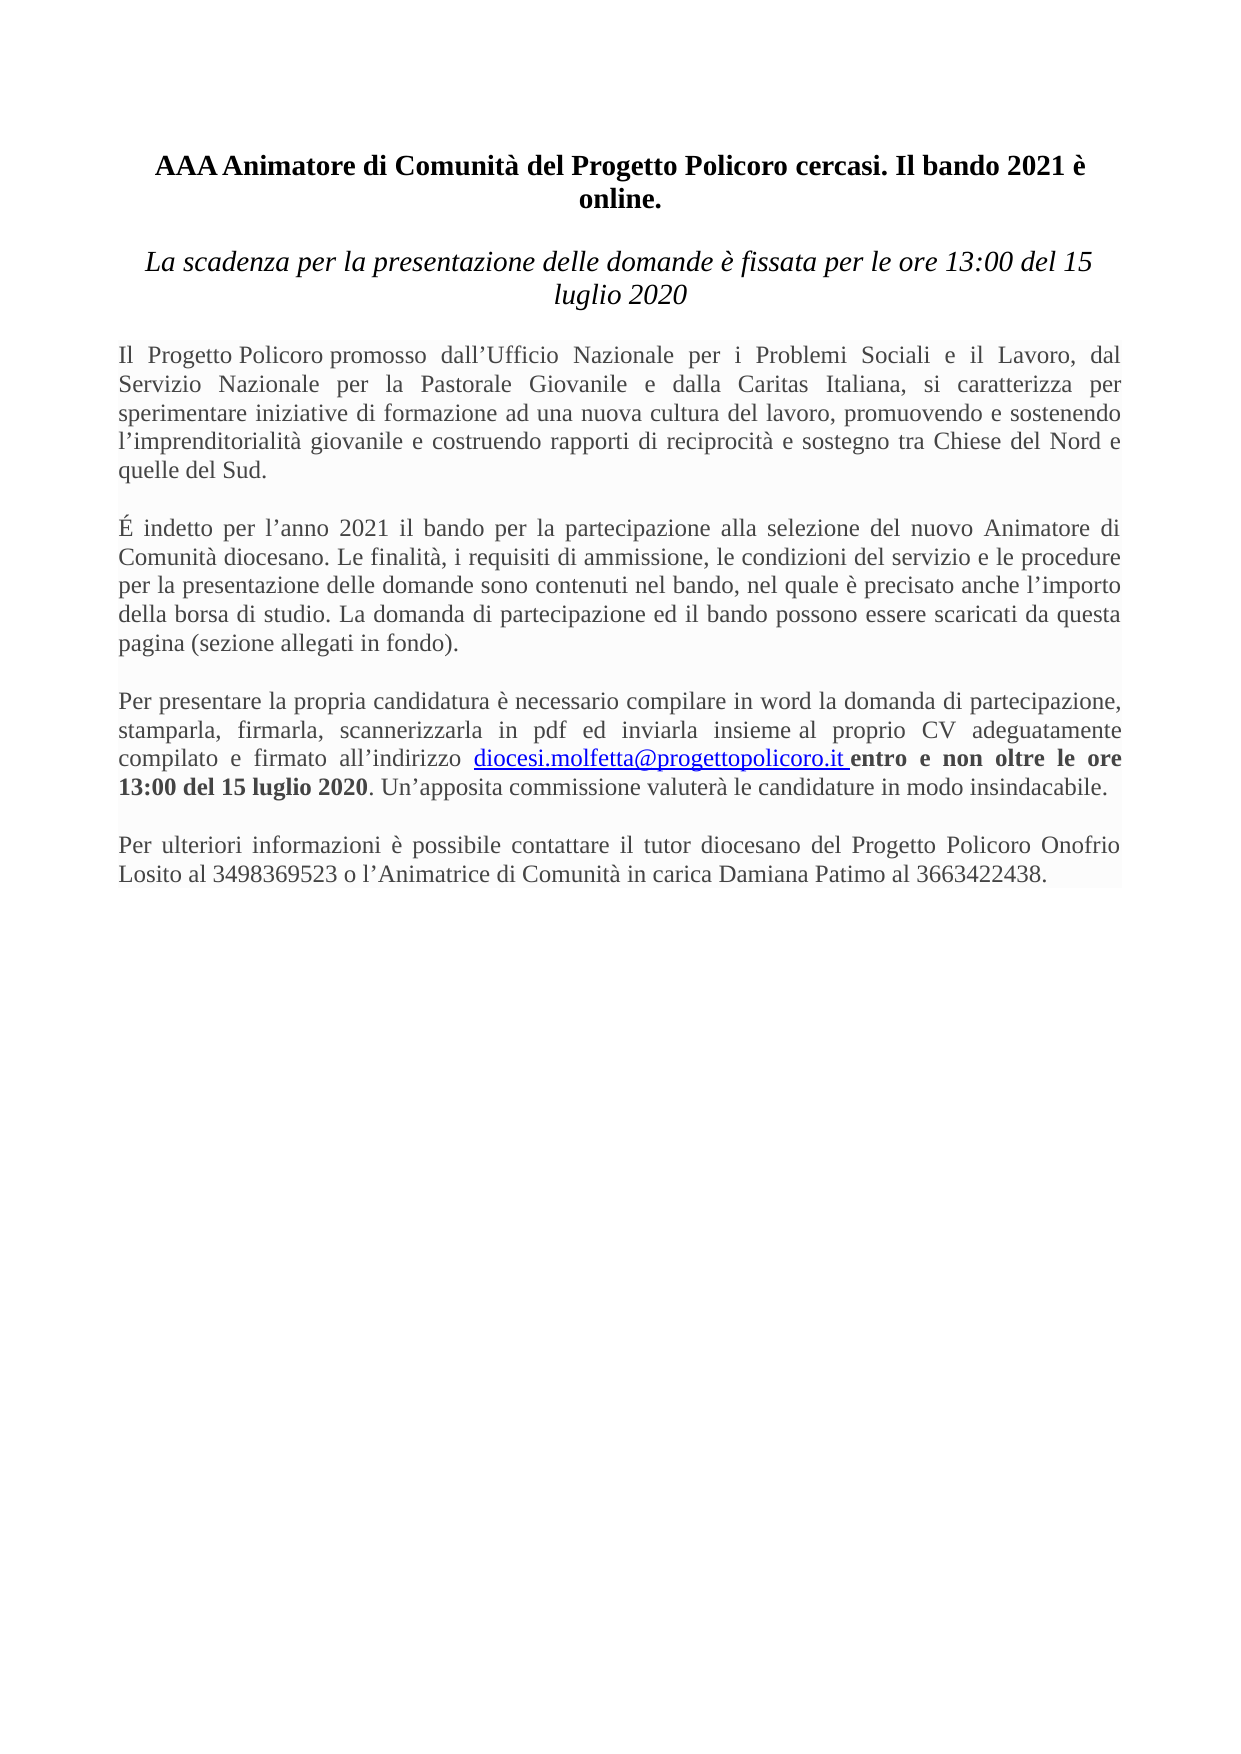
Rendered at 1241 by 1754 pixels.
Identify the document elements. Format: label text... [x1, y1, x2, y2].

text Il Progetto Policoro promosso dall’Ufficio Nazionale per i Problemi Sociali e il Lavoro, dal Servizio Nazionale per la Pastorale Giovanile e dalla Caritas Italiana, si caratterizza per sperimentare iniziative di formazione ad una nuova cultura del lavoro, promuovendo e sostenendo l’imprenditorialità giovanile e costruendo rapporti di reciprocità e sostegno tra Chiese del Nord e quelle del Sud. [118, 340, 1122, 484]
text Per presentare la propria candidatura è necessario compilare in word la domanda di partecipazione, stamparla, firmarla, scannerizzarla in pdf ed inviarla insieme al proprio CV adeguatamente compilato e firmato all’indirizzo diocesi.molfetta@progettopolicoro.it entro e non oltre le ore 13:00 del 15 luglio 2020. Un’apposita commissione valuterà le candidature in modo insindacabile. [118, 686, 1122, 801]
text AAA Animatore di Comunità del Progetto Policoro cercasi. Il bando 2021 è online. [118, 148, 1122, 215]
text Per ulteriori informazioni è possibile contattare il tutor diocesano del Progetto Policoro Onofrio Losito al 3498369523 o l’Animatrice di Comunità in carica Damiana Patimo al 3663422438. [118, 830, 1122, 888]
text La scadenza per la presentazione delle domande è fissata per le ore 13:00 del 15 luglio 2020 [118, 244, 1122, 311]
text É indetto per l’anno 2021 il bando per la partecipazione alla selezione del nuovo Animatore di Comunità diocesano. Le finalità, i requisiti di ammissione, le condizioni del servizio e le procedure per la presentazione delle domande sono contenuti nel bando, nel quale è precisato anche l’importo della borsa di studio. La domanda di partecipazione ed il bando possono essere scaricati da questa pagina (sezione allegati in fondo). [118, 513, 1122, 657]
